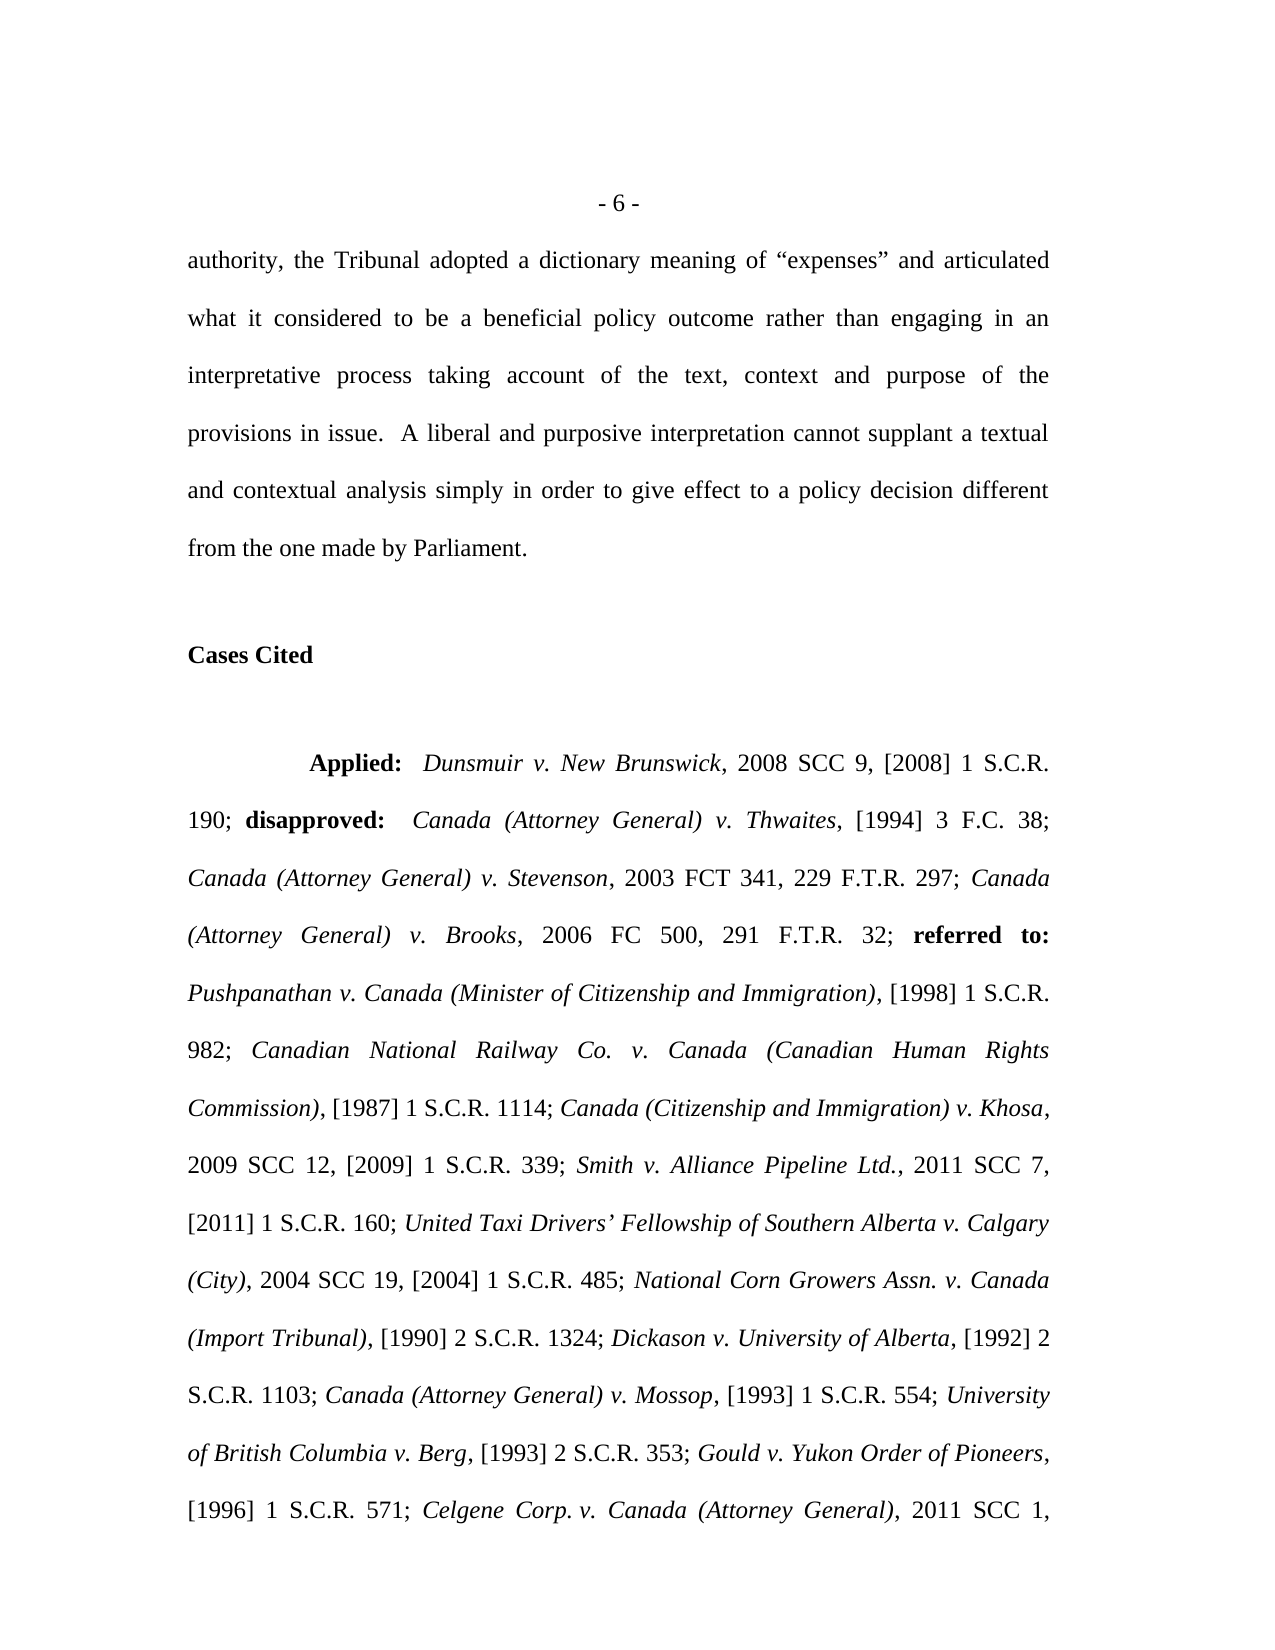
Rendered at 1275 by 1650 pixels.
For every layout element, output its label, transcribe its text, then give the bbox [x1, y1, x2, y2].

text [187, 245, 1050, 561]
text Cases Cited [187, 640, 1050, 669]
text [187, 748, 1050, 1524]
